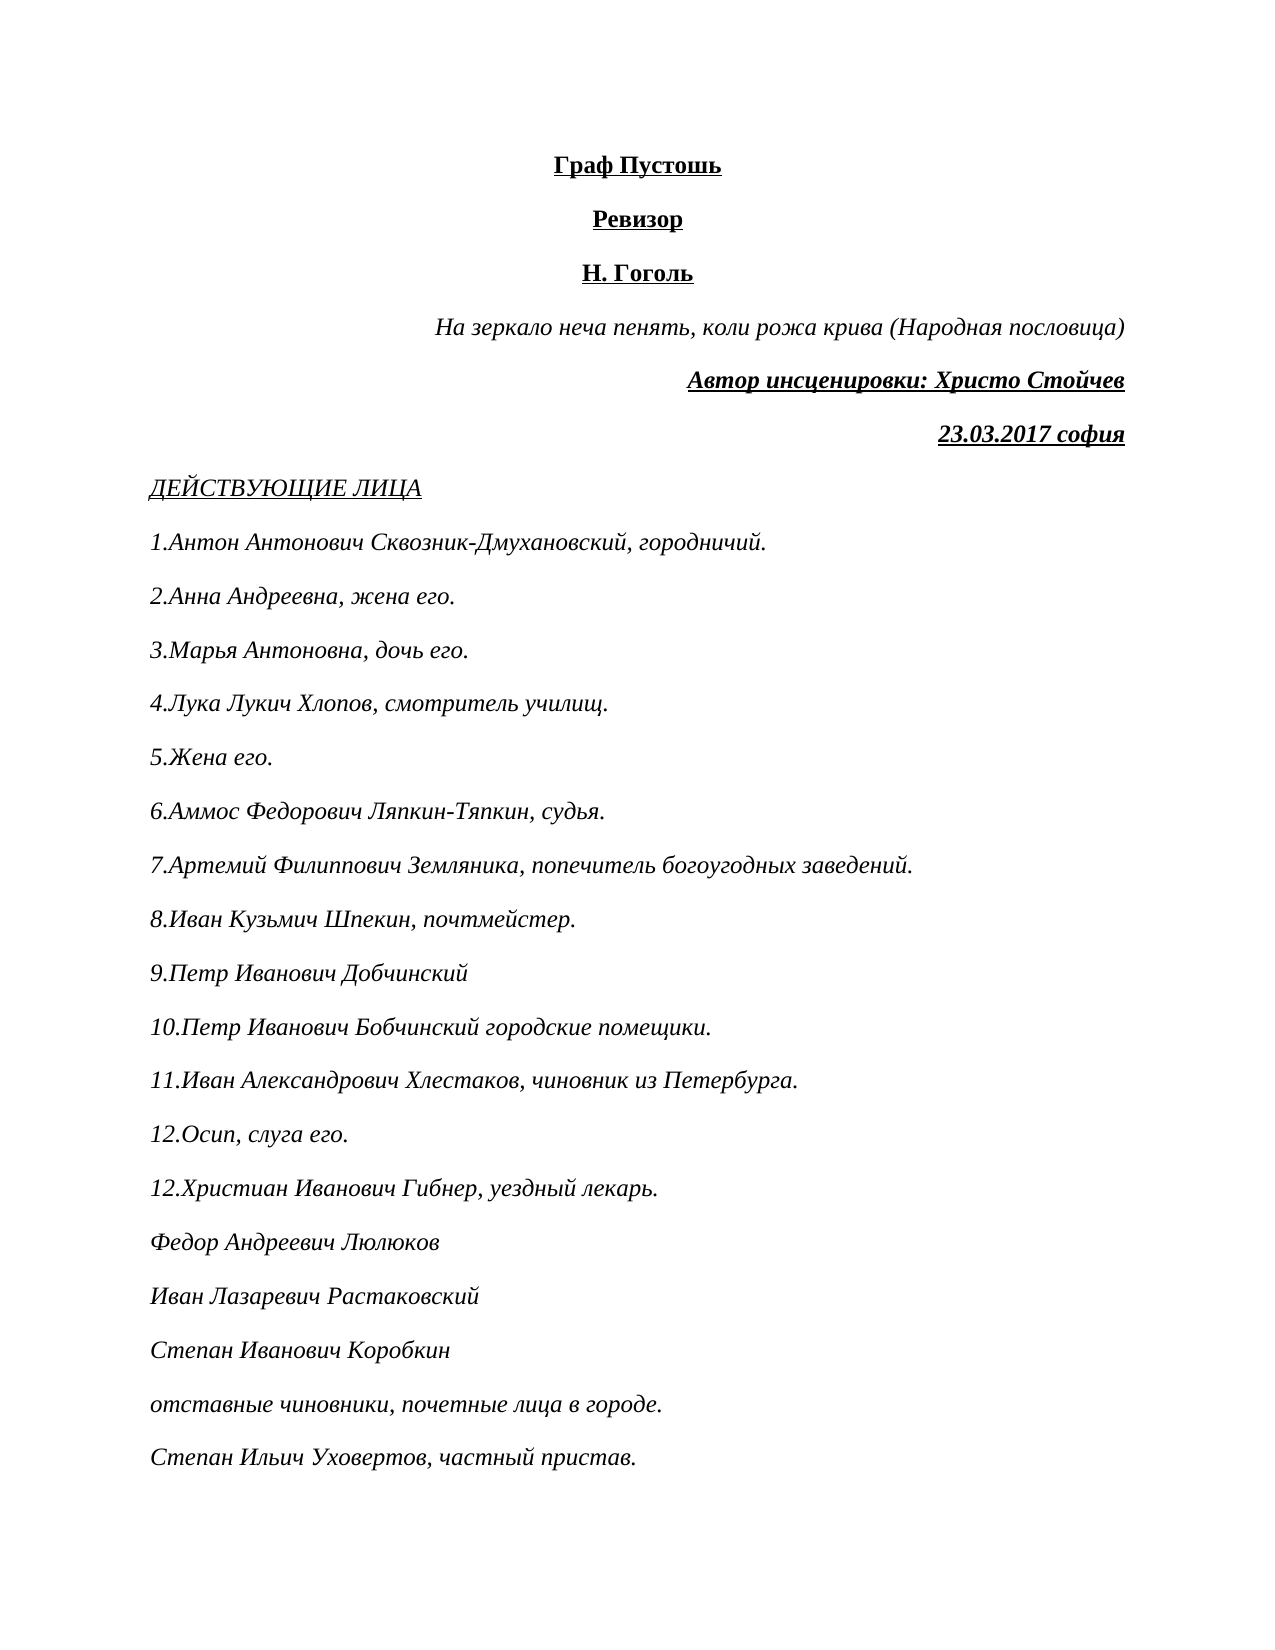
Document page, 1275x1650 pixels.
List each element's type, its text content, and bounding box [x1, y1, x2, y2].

text 1.Антон Антонович Сквозник-Дмухановский, городничий. [150, 527, 1125, 556]
text 6.Аммос Федорович Ляпкин-Тяпкин, судья. [150, 796, 1125, 825]
text Федор Андреевич Люлюков [150, 1227, 1125, 1256]
text 5.Жена его. [150, 742, 1125, 771]
text 2.Анна Андреевна, жена его. [150, 581, 1125, 609]
text Н. Гоголь [150, 258, 1125, 286]
text Автор инсценировки: Христо Стойчев [150, 365, 1125, 394]
text На зеркало неча пенять, коли рожа крива (Народная пословица) [150, 312, 1125, 340]
text 11.Иван Александрович Хлестаков, чиновник из Петербурга. [150, 1066, 1125, 1094]
text Степан Иванович Коробкин [150, 1335, 1125, 1363]
text 10.Петр Иванович Бобчинский городские помещики. [150, 1012, 1125, 1040]
text 12.Христиан Иванович Гибнер, уездный лекарь. [150, 1173, 1125, 1202]
text 8.Иван Кузьмич Шпекин, почтмейстер. [150, 904, 1125, 933]
text 9.Петр Иванович Добчинский [150, 958, 1125, 987]
text Степан Ильич Уховертов, частный пристав. [150, 1442, 1125, 1471]
text Ревизор [150, 204, 1125, 233]
text 7.Артемий Филиппович Земляника, попечитель богоугодных заведений. [150, 850, 1125, 879]
text ДЕЙСТВУЮЩИЕ ЛИЦА [150, 473, 1125, 502]
text Иван Лазаревич Растаковский [150, 1281, 1125, 1310]
text 12.Осип, слуга его. [150, 1119, 1125, 1148]
text отставные чиновники, почетные лица в городе. [150, 1389, 1125, 1417]
text 23.03.2017 софия [150, 419, 1125, 448]
text 3.Марья Антоновна, дочь его. [150, 635, 1125, 663]
text Граф Пустошь [150, 150, 1125, 179]
text 4.Лука Лукич Хлопов, смотритель училищ. [150, 688, 1125, 717]
